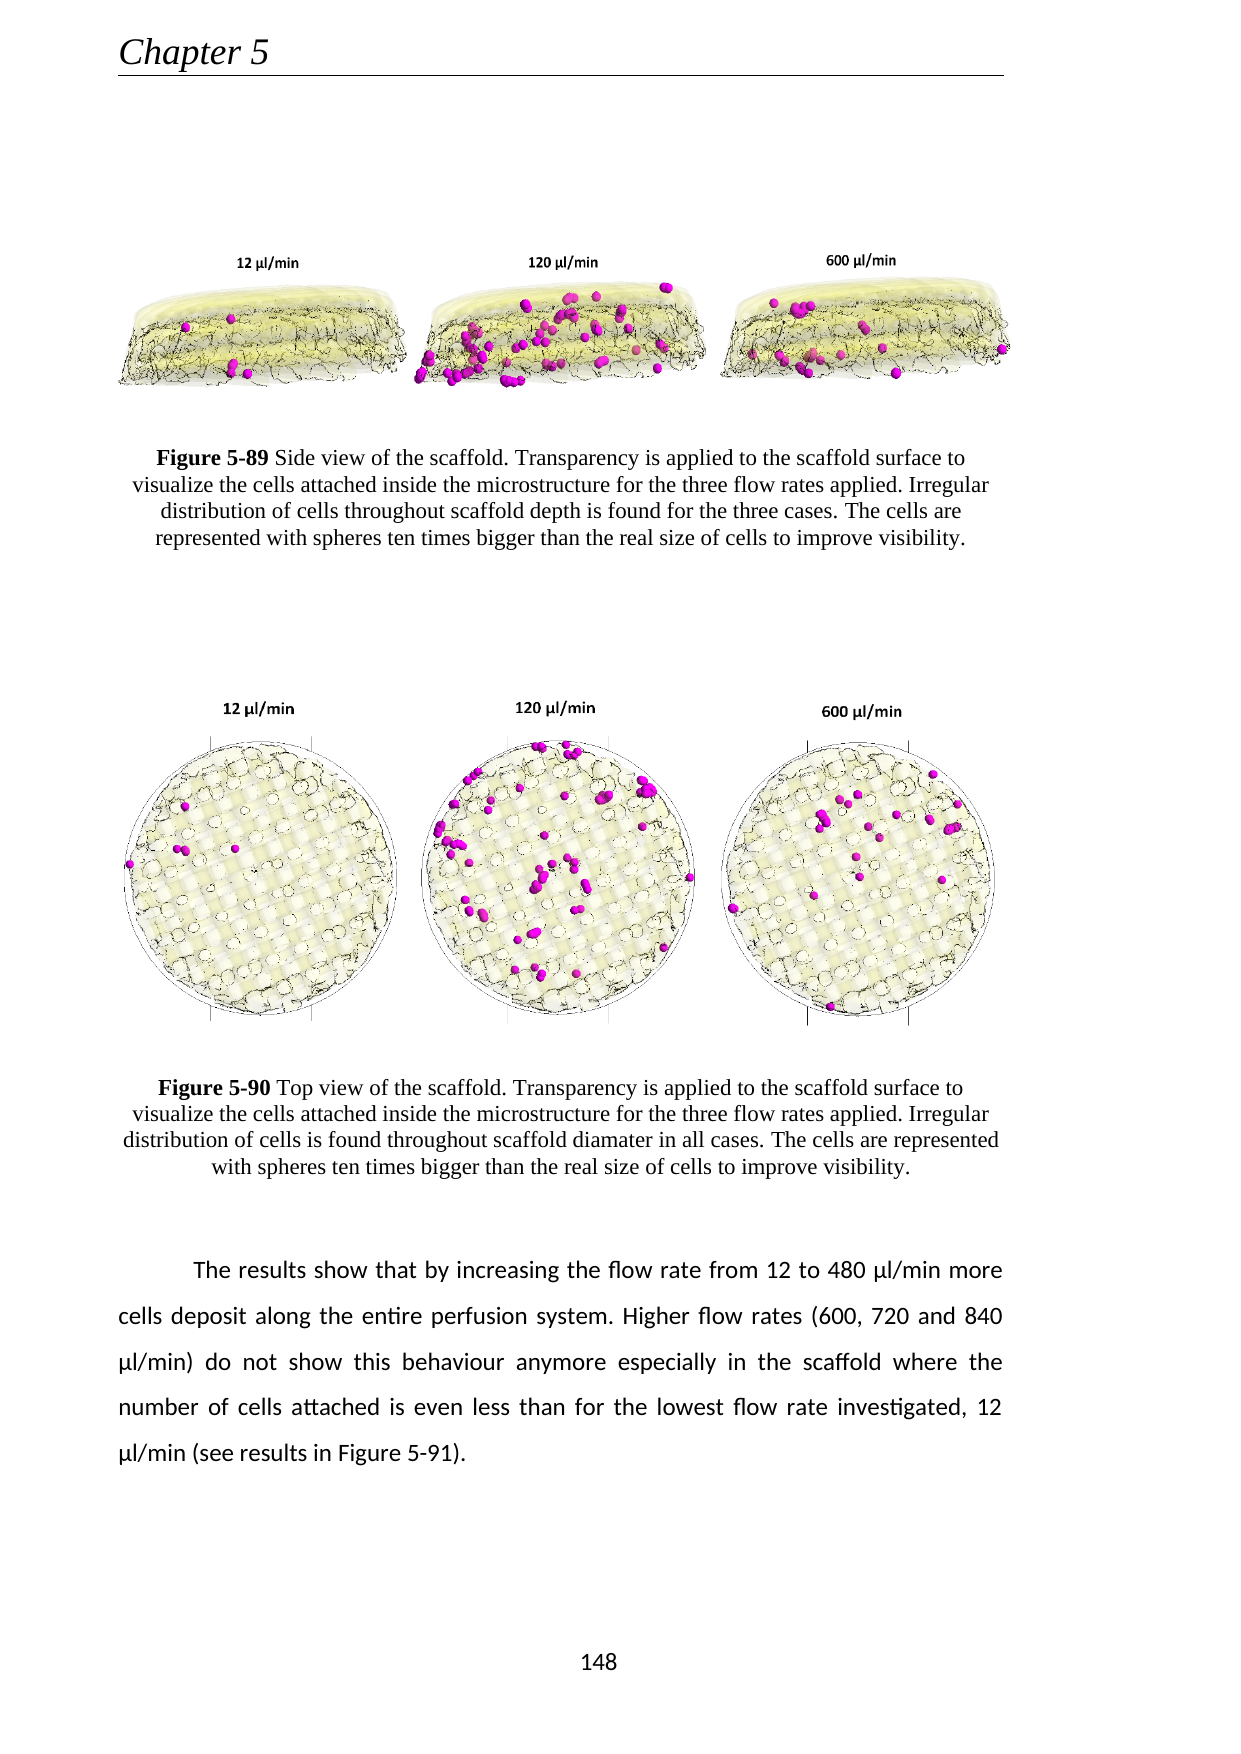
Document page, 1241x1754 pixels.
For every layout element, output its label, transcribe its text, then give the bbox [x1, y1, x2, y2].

picture [121, 691, 1001, 1034]
picture [118, 236, 1017, 405]
